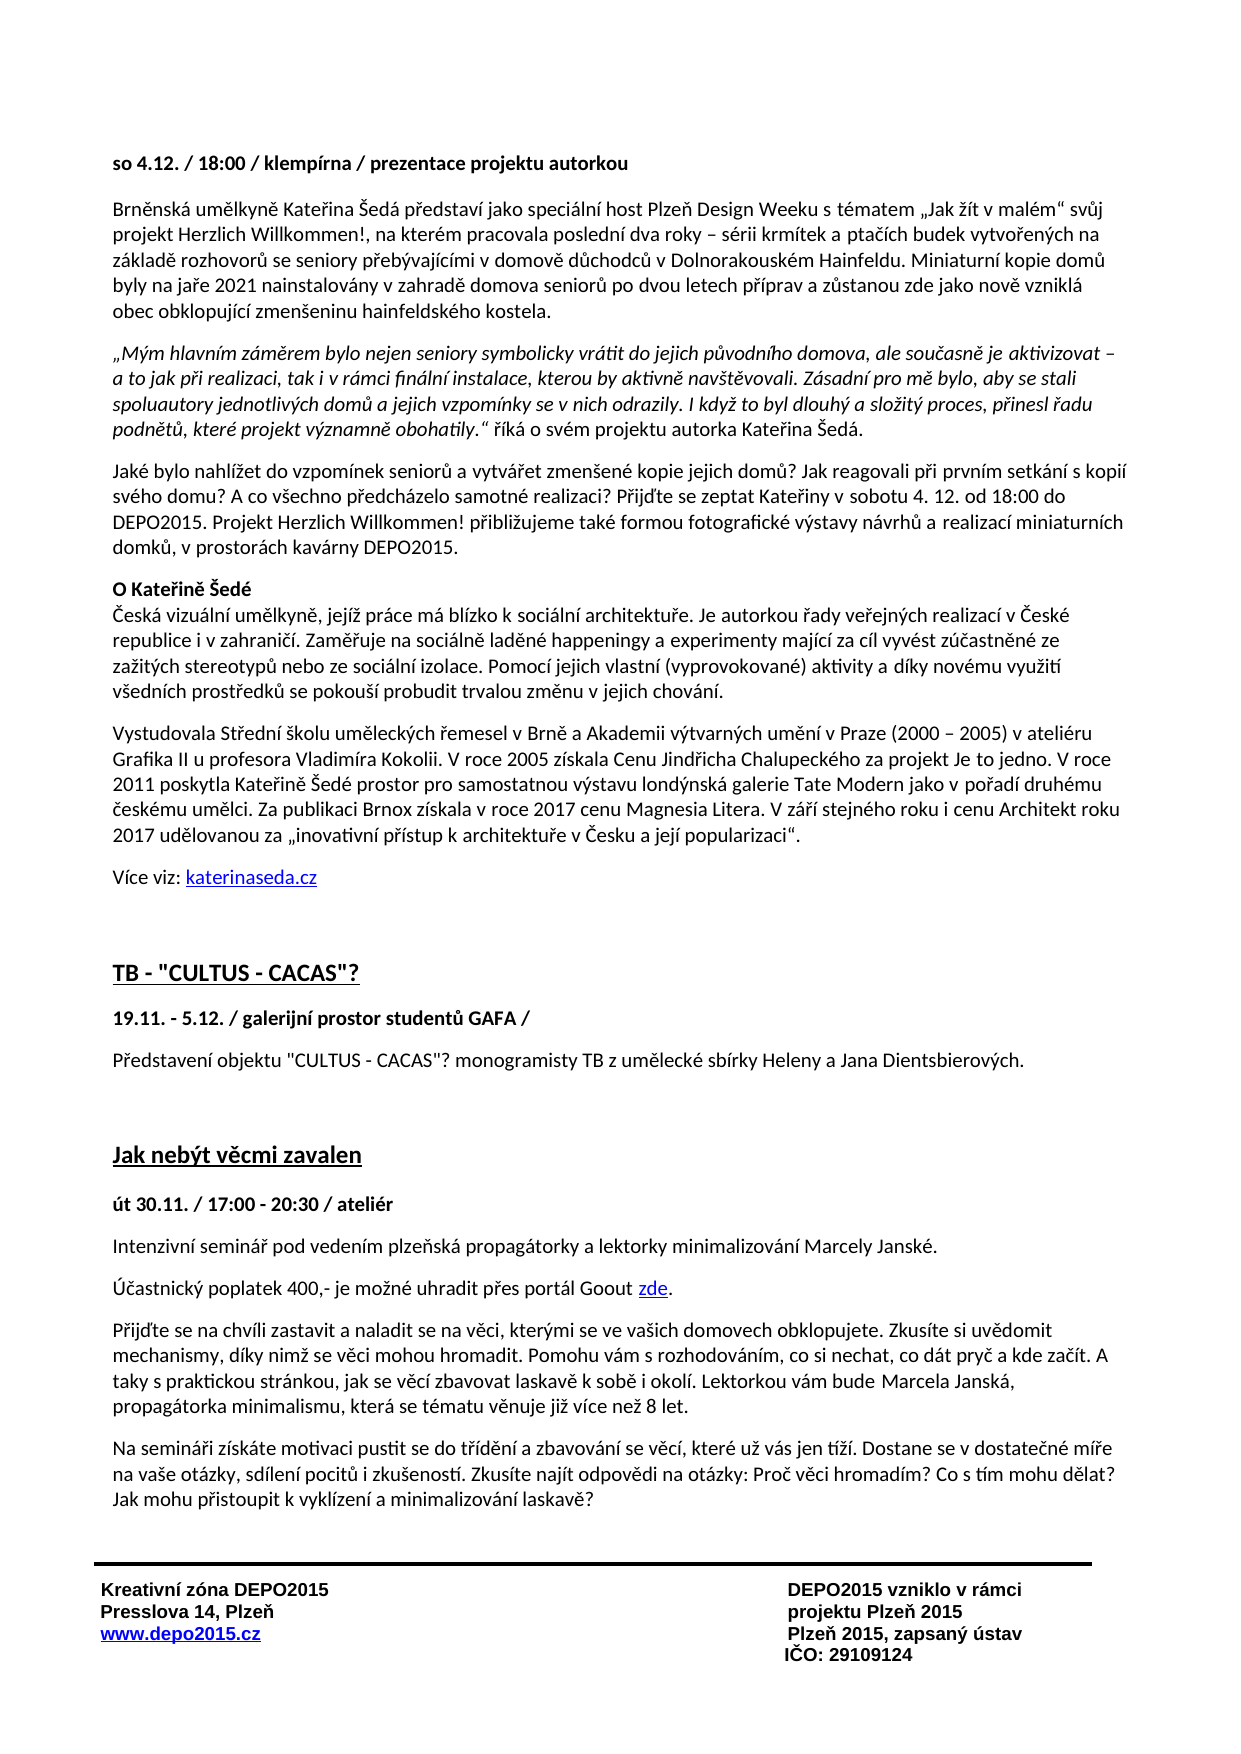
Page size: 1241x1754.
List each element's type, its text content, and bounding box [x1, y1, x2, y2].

text Brněnská umělkyně Kateřina Šedá představí jako speciální host Plzeň Design Weeku s tématem „Jak žít v malém“ svůj projekt Herzlich Willkommen!, na kterém pracovala poslední dva roky – sérii krmítek a ptačích budek vytvořených na základě rozhovorů se seniory přebývajícími v domově důchodců v Dolnorakouském Hainfeldu. Miniaturní kopie domů byly na jaře 2021 nainstalovány v zahradě domova seniorů po dvou letech příprav a zůstanou zde jako nově vzniklá obec obklopující zmenšeninu hainfeldského kostela. [112, 196, 1128, 323]
text Přijďte se na chvíli zastavit a naladit se na věci, kterými se ve vašich domovech obklopujete. Zkusíte si uvědomit mechanismy, díky nimž se věci mohou hromadit. Pomohu vám s rozhodováním, co si nechat, co dát pryč a kde začít. A taky s praktickou stránkou, jak se věcí zbavovat laskavě k sobě i okolí. Lektorkou vám bude Marcela Janská, propagátorka minimalismu, která se tématu věnuje již více než 8 let. [112, 1317, 1128, 1419]
text Intenzivní seminář pod vedením plzeňská propagátorky a lektorky minimalizování Marcely Janské. [112, 1233, 1128, 1258]
text út 30.11. / 17:00 - 20:30 / ateliér [112, 1191, 1128, 1216]
text Účastnický poplatek 400,- je možné uhradit přes portál Goout zde. [112, 1275, 1128, 1300]
text Více viz: katerinaseda.cz [112, 864, 1128, 889]
text Vystudovala Střední školu uměleckých řemesel v Brně a Akademii výtvarných umění v Praze (2000 – 2005) v ateliéru Grafika II u profesora Vladimíra Kokolii. V roce 2005 získala Cenu Jindřicha Chalupeckého za projekt Je to jedno. V roce 2011 poskytla Kateřině Šedé prostor pro samostatnou výstavu londýnská galerie Tate Modern jako v pořadí druhému českému umělci. Za publikaci Brnox získala v roce 2017 cenu Magnesia Litera. V září stejného roku i cenu Architekt roku 2017 udělovanou za „inovativní přístup k architektuře v Česku a její popularizaci“. [112, 720, 1128, 847]
subtitle Jak nebýt věcmi zavalen [112, 1139, 1128, 1170]
text Na semináři získáte motivaci pustit se do třídění a zbavování se věcí, které už vás jen tíží. Dostane se v dostatečné míře na vaše otázky, sdílení pocitů i zkušeností. Zkusíte najít odpovědi na otázky: Proč věci hromadím? Co s tím mohu dělat? Jak mohu přistoupit k vyklízení a minimalizování laskavě? [112, 1435, 1128, 1512]
text „Mým hlavním záměrem bylo nejen seniory symbolicky vrátit do jejich původního domova, ale současně je aktivizovat – a to jak při realizaci, tak i v rámci finální instalace, kterou by aktivně navštěvovali. Zásadní pro mě bylo, aby se stali spoluautory jednotlivých domů a jejich vzpomínky se v nich odrazily. I když to byl dlouhý a složitý proces, přinesl řadu podnětů, které projekt významně obohatily.“ říká o svém projektu autorka Kateřina Šedá. [112, 340, 1128, 442]
subtitle Představení objektu "CULTUS - CACAS"? monogramisty TB z umělecké sbírky Heleny a Jana Dientsbierových. [112, 1047, 1128, 1072]
text TB - "CULTUS - CACAS"? [112, 958, 1128, 988]
subtitle so 4.12. / 18:00 / klempírna / prezentace projektu autorkou [112, 150, 1128, 175]
text 19.11. - 5.12. / galerijní prostor studentů GAFA / [112, 1005, 1128, 1030]
text Jaké bylo nahlížet do vzpomínek seniorů a vytvářet zmenšené kopie jejich domů? Jak reagovali při prvním setkání s kopií svého domu? A co všechno předcházelo samotné realizaci? Přijďte se zeptat Kateřiny v sobotu 4. 12. od 18:00 do DEPO2015. Projekt Herzlich Willkommen! přibližujeme také formou fotografické výstavy návrhů a realizací miniaturních domků, v prostorách kavárny DEPO2015. [112, 458, 1128, 560]
text O Kateřině Šedé Česká vizuální umělkyně, jejíž práce má blízko k sociální architektuře. Je autorkou řady veřejných realizací v České republice i v zahraničí. Zaměřuje na sociálně laděné happeningy a experimenty mající za cíl vyvést zúčastněné ze zažitých stereotypů nebo ze sociální izolace. Pomocí jejich vlastní (vyprovokované) aktivity a díky novému využití všedních prostředků se pokouší probudit trvalou změnu v jejich chování. [112, 577, 1128, 704]
